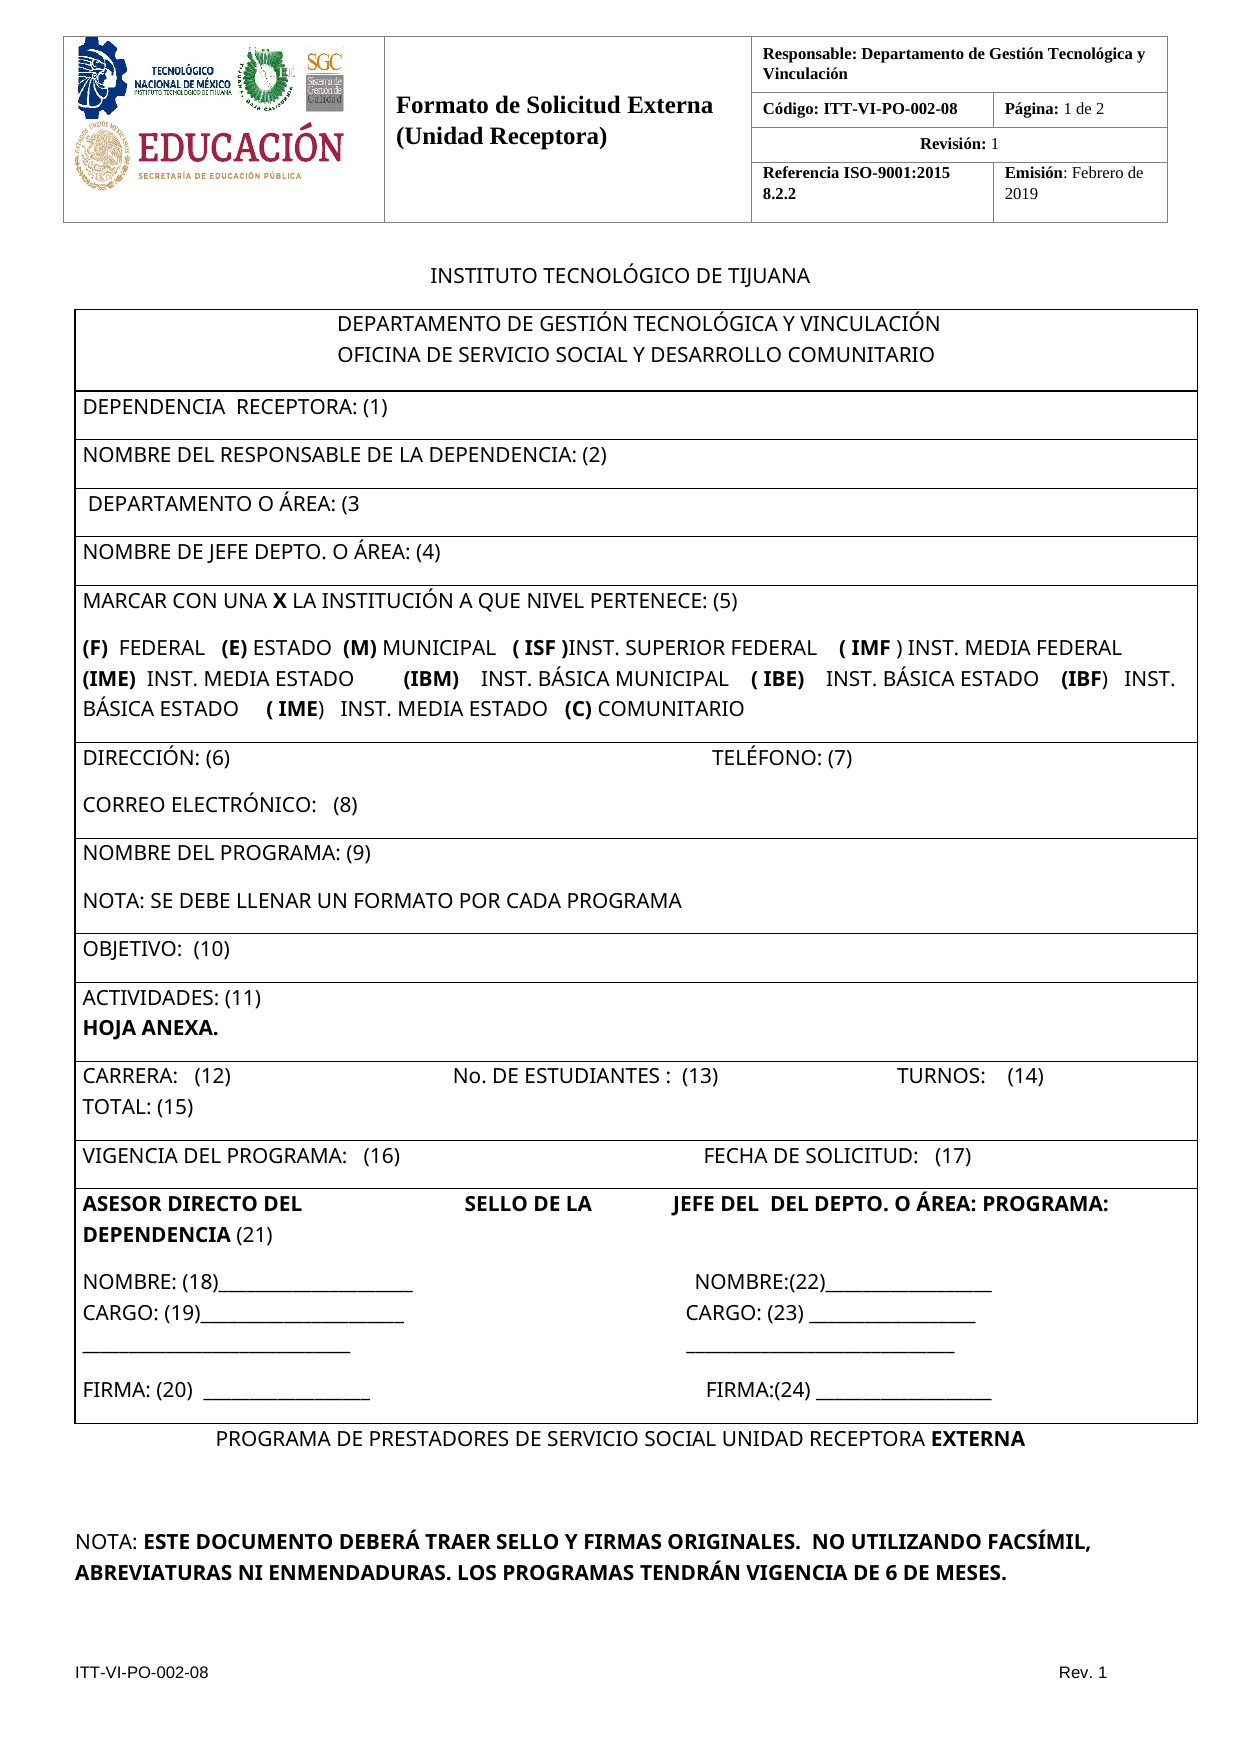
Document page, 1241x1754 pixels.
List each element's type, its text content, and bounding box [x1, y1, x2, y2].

table_cell NOMBRE DEL RESPONSABLE DE LA DEPENDENCIA: (2) [76, 440, 1197, 488]
table_cell DEPARTAMENTO O ÁREA: (3 [76, 489, 1197, 536]
text NOTA: ESTE DOCUMENTO DEBERÁ TRAER SELLO Y FIRMAS ORIGINALES. NO UTILIZANDO FACSÍMIL, ABREVIATURAS NI ENMENDADURAS. LOS PROGRAMAS TENDRÁN VIGENCIA DE 6 DE MESES. [75, 1527, 1165, 1617]
picture [70, 37, 352, 119]
table_cell ACTIVIDADES: (11) HOJA ANEXA. [76, 983, 1197, 1061]
text INSTITUTO TECNOLÓGICO DE TIJUANA [75, 261, 1165, 290]
table_cell CARRERA: (12) No. DE ESTUDIANTES : (13) TURNOS: (14) TOTAL: (15) [76, 1062, 1197, 1140]
subtitle PROGRAMA DE PRESTADORES DE SERVICIO SOCIAL UNIDAD RECEPTORA EXTERNA [75, 1424, 1165, 1452]
table_cell NOMBRE DEL PROGRAMA: (9) NOTA: SE DEBE LLENAR UN FORMATO POR CADA PROGRAMA [76, 839, 1197, 933]
table_cell NOMBRE DE JEFE DEPTO. O ÁREA: (4) [76, 537, 1197, 585]
table_cell DIRECCIÓN: (6) TELÉFONO: (7) CORREO ELECTRÓNICO: (8) [76, 743, 1197, 837]
table_cell ASESOR DIRECTO DEL SELLO DE LA JEFE DEL DEL DEPTO. O ÁREA: PROGRAMA: DEPENDENCIA (21) NOMBRE: (18)_____________________ NOMBRE:(22)__________________ CARGO: (19)______________________ CARGO: (23) __________________ _____________________________ _____________________________ FIRMA: (20) __________________ FIRMA:(24) ___________________ [76, 1189, 1197, 1423]
table_header DEPARTAMENTO DE GESTIÓN TECNOLÓGICA Y VINCULACIÓN OFICINA DE SERVICIO SOCIAL Y DESARROLLO COMUNITARIO [76, 310, 1197, 390]
table_cell OBJETIVO: (10) [76, 934, 1197, 982]
table_cell MARCAR CON UNA X LA INSTITUCIÓN A QUE NIVEL PERTENECE: (5) (F) FEDERAL (E) ESTADO (M) MUNICIPAL ( ISF )INST. SUPERIOR FEDERAL ( IMF ) INST. MEDIA FEDERAL (IME) INST. MEDIA ESTADO (IBM) INST. BÁSICA MUNICIPAL ( IBE) INST. BÁSICA ESTADO (IBF) INST. BÁSICA ESTADO ( IME) INST. MEDIA ESTADO (C) COMUNITARIO [76, 586, 1197, 742]
table_cell VIGENCIA DEL PROGRAMA: (16) FECHA DE SOLICITUD: (17) [76, 1141, 1197, 1188]
table_header DEPENDENCIA RECEPTORA: (1) [76, 392, 1197, 439]
